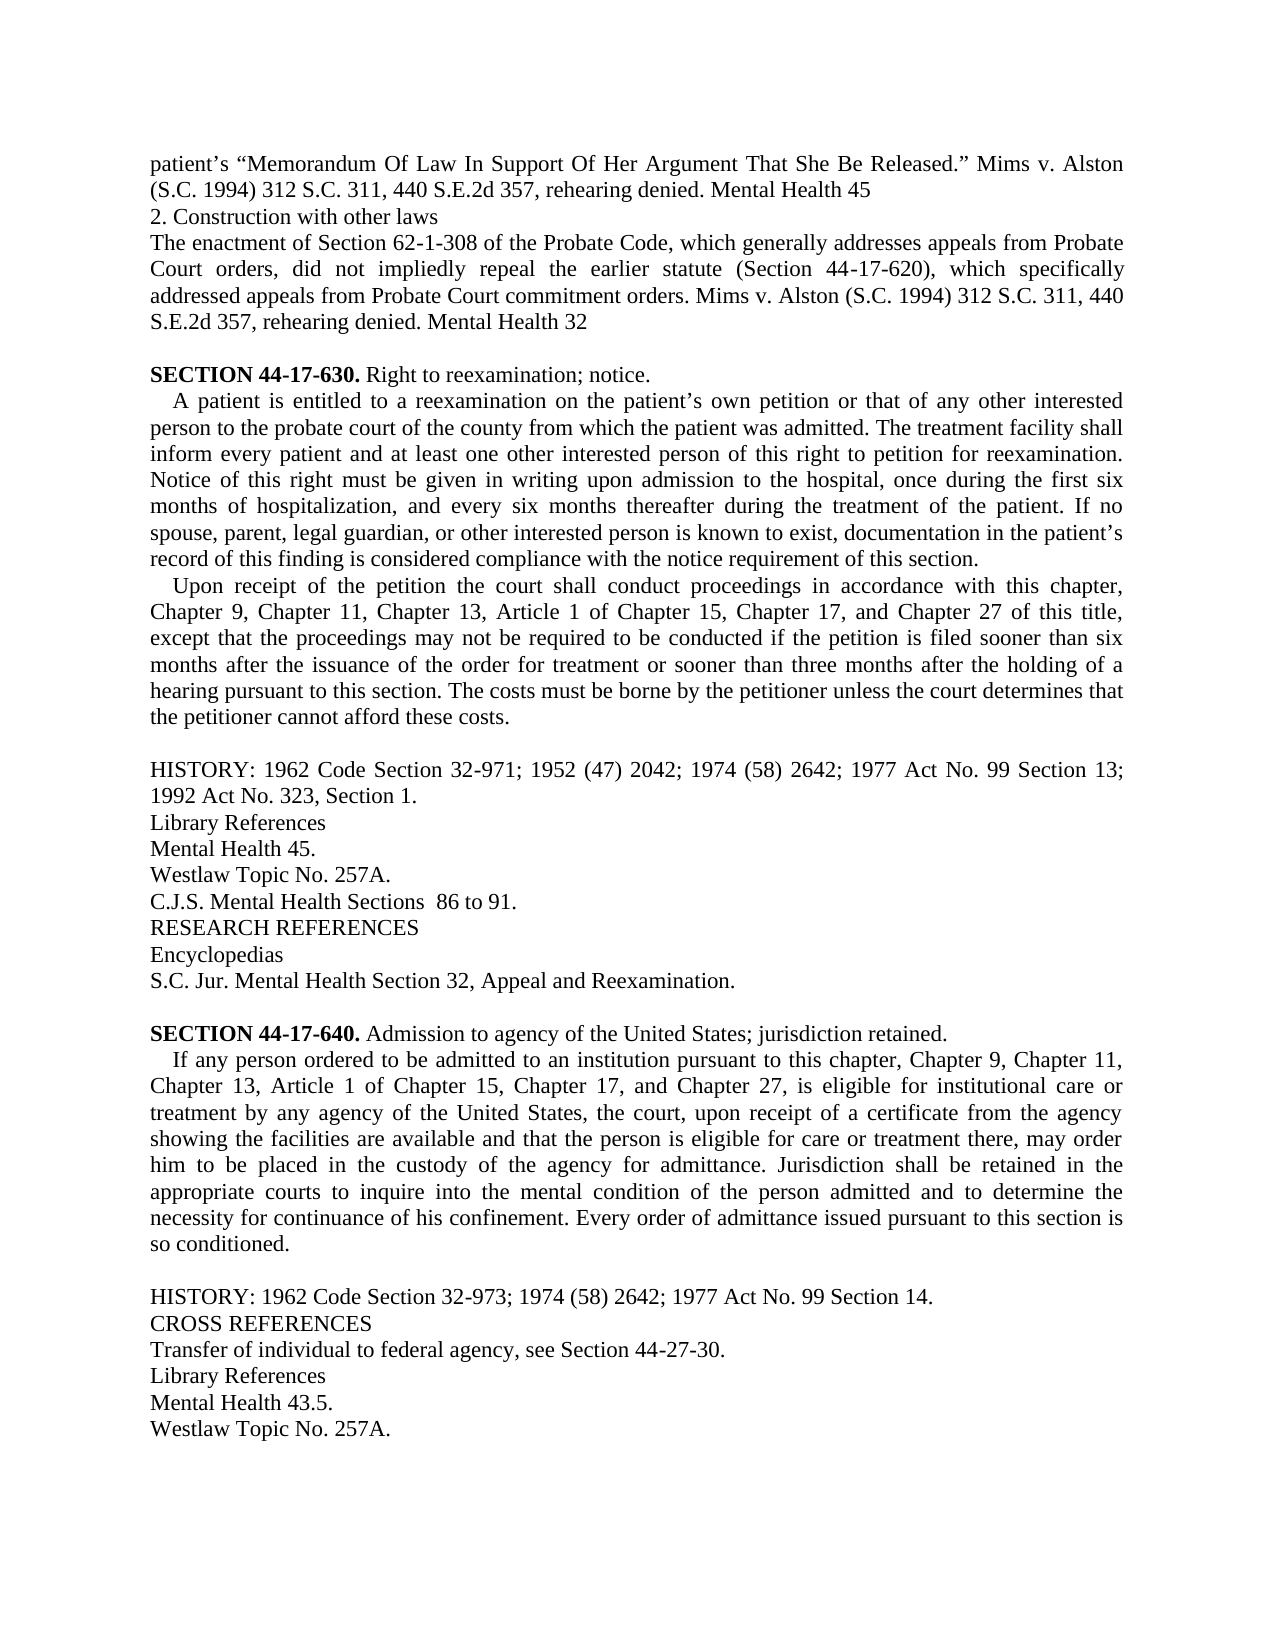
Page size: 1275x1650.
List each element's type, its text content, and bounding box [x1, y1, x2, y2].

text Library References [150, 1362, 1125, 1389]
text Westlaw Topic No. 257A. [150, 1415, 1125, 1441]
text CROSS REFERENCES [150, 1309, 1125, 1336]
text If any person ordered to be admitted to an institution pursuant to this chapter, Chapter 9, Chapter 11, Chapter 13, Article 1 of Chapter 15, Chapter 17, and Chapter 27, is eligible for institutional care or treatment by any agency of the United States, the court, upon receipt of a certificate from the agency showing the facilities are available and that the person is eligible for care or treatment there, may order him to be placed in the custody of the agency for admittance. Jurisdiction shall be retained in the appropriate courts to inquire into the mental condition of the person admitted and to determine the necessity for continuance of his confinement. Every order of admittance issued pursuant to this section is so conditioned. [150, 1046, 1125, 1257]
text 2. Construction with other laws [150, 203, 1125, 229]
text HISTORY: 1962 Code Section 32-973; 1974 (58) 2642; 1977 Act No. 99 Section 14. [150, 1283, 1125, 1309]
text RESEARCH REFERENCES [150, 914, 1125, 941]
text S.C. Jur. Mental Health Section 32, Appeal and Reexamination. [150, 967, 1125, 993]
text Upon receipt of the petition the court shall conduct proceedings in accordance with this chapter, Chapter 9, Chapter 11, Chapter 13, Article 1 of Chapter 15, Chapter 17, and Chapter 27 of this title, except that the proceedings may not be required to be conducted if the petition is filed sooner than six months after the issuance of the order for treatment or sooner than three months after the holding of a hearing pursuant to this section. The costs must be borne by the petitioner unless the court determines that the petitioner cannot afford these costs. [150, 572, 1125, 730]
text A patient is entitled to a reexamination on the patient’s own petition or that of any other interested person to the probate court of the county from which the patient was admitted. The treatment facility shall inform every patient and at least one other interested person of this right to petition for reexamination. Notice of this right must be given in writing upon admission to the hospital, once during the first six months of hospitalization, and every six months thereafter during the treatment of the patient. If no spouse, parent, legal guardian, or other interested person is known to exist, documentation in the patient’s record of this finding is considered compliance with the notice requirement of this section. [150, 387, 1125, 572]
text Encyclopedias [150, 941, 1125, 967]
text SECTION 44-17-640. Admission to agency of the United States; jurisdiction retained. [150, 1020, 1125, 1046]
text SECTION 44-17-630. Right to reexamination; notice. [150, 361, 1125, 387]
text HISTORY: 1962 Code Section 32-971; 1952 (47) 2042; 1974 (58) 2642; 1977 Act No. 99 Section 13; 1992 Act No. 323, Section 1. [150, 756, 1125, 809]
text Westlaw Topic No. 257A. [150, 862, 1125, 888]
text The enactment of Section 62-1-308 of the Probate Code, which generally addresses appeals from Probate Court orders, did not impliedly repeal the earlier statute (Section 44-17-620), which specifically addressed appeals from Probate Court commitment orders. Mims v. Alston (S.C. 1994) 312 S.C. 311, 440 S.E.2d 357, rehearing denied. Mental Health 32 [150, 229, 1125, 334]
text Transfer of individual to federal agency, see Section 44-27-30. [150, 1336, 1125, 1362]
text Library References [150, 809, 1125, 835]
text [150, 150, 1125, 203]
text C.J.S. Mental Health Sections 86 to 91. [150, 888, 1125, 914]
text Mental Health 43.5. [150, 1389, 1125, 1415]
text Mental Health 45. [150, 835, 1125, 862]
